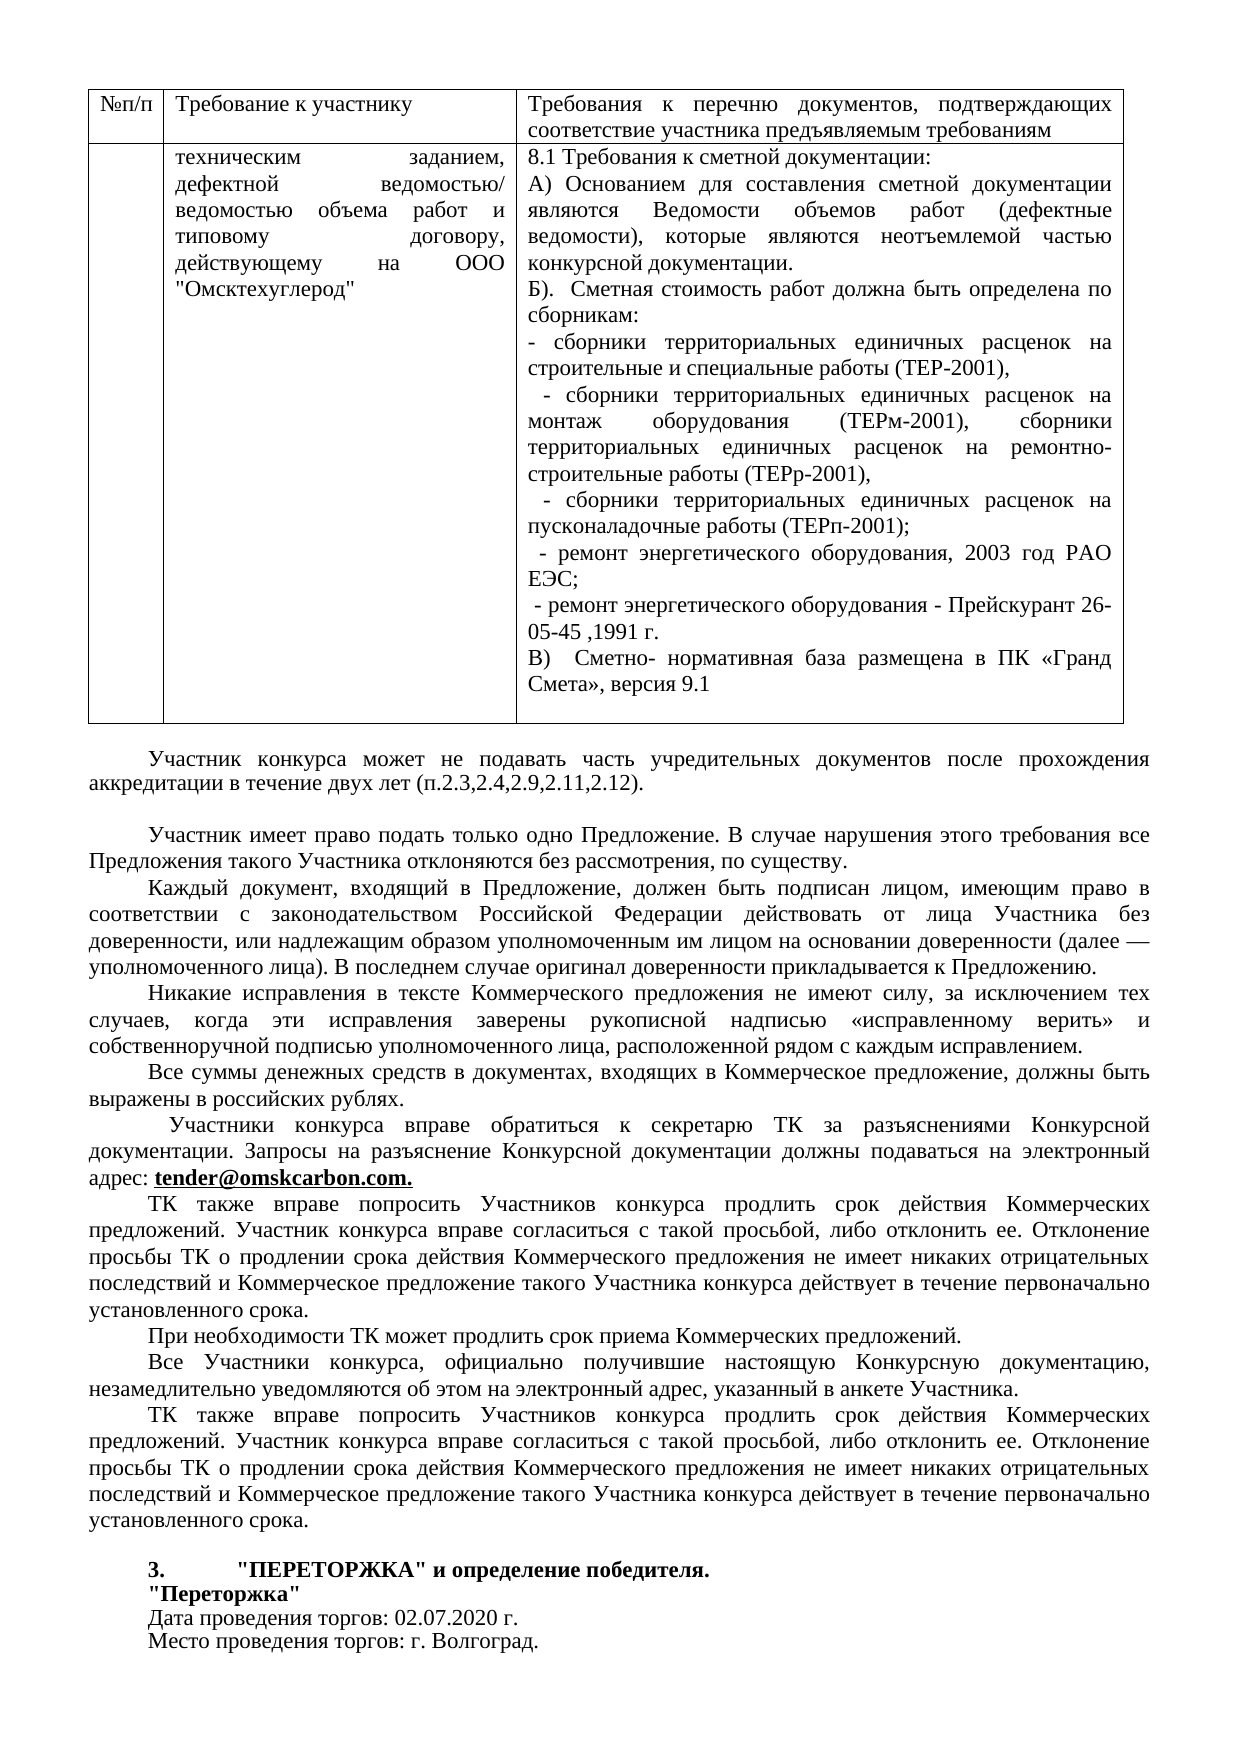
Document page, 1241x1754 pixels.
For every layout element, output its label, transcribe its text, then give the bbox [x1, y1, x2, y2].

text Никакие исправления в тексте Коммерческого предложения не имеют силу, за исключением тех случаев, когда эти исправления заверены рукописной надписью «исправленному верить» и собственноручной подписью уполномоченного лица, расположенной рядом с каждым исправлением. [89, 979, 1152, 1058]
text ТК также вправе попросить Участников конкурса продлить срок действия Коммерческих предложений. Участник конкурса вправе согласиться с такой просьбой, либо отклонить ее. Отклонение просьбы ТК о продлении срока действия Коммерческого предложения не имеет никаких отрицательных последствий и Коммерческое предложение такого Участника конкурса действует в течение первоначально установленного срока. [89, 1401, 1152, 1533]
text ТК также вправе попросить Участников конкурса продлить срок действия Коммерческих предложений. Участник конкурса вправе согласиться с такой просьбой, либо отклонить ее. Отклонение просьбы ТК о продлении срока действия Коммерческого предложения не имеет никаких отрицательных последствий и Коммерческое предложение такого Участника конкурса действует в течение первоначально установленного срока. [89, 1190, 1152, 1322]
text Каждый документ, входящий в Предложение, должен быть подписан лицом, имеющим право в соответствии с законодательством Российской Федерации действовать от лица Участника без доверенности, или надлежащим образом уполномоченным им лицом на основании доверенности (далее — уполномоченного лица). В последнем случае оригинал доверенности прикладывается к Предложению. [89, 874, 1152, 979]
table_header Требование к участнику [164, 90, 516, 142]
table_cell 8 [89, 144, 163, 723]
text Все Участники конкурса, официально получившие настоящую Конкурсную документацию, незамедлительно уведомляются об этом на электронный адрес, указанный в анкете Участника. [89, 1348, 1152, 1401]
table_header Требования к перечню документов, подтверждающих соответствие участника предъявляемым требованиям [517, 90, 1123, 142]
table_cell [164, 144, 516, 723]
text При необходимости ТК может продлить срок приема Коммерческих предложений. [89, 1322, 1152, 1348]
text Участник имеет право подать только одно Предложение. В случае нарушения этого требования все Предложения такого Участника отклоняются без рассмотрения, по существу. [89, 821, 1152, 874]
text Все суммы денежных средств в документах, входящих в Коммерческое предложение, должны быть выражены в российских рублях. [89, 1058, 1152, 1111]
text Участники конкурса вправе обратиться к секретарю ТК за разъяснениями Конкурсной документации. Запросы на разъяснение Конкурсной документации должны подаваться на электронный адрес: tender@omskcarbon.com. [89, 1111, 1152, 1190]
text Место проведения торгов: г. Волгоград. [89, 1630, 1152, 1653]
table_header №п/п [89, 90, 163, 142]
list "ПЕРЕТОРЖКА" и определение победителя. [89, 1559, 1152, 1583]
text "Переторжка" [89, 1583, 1152, 1606]
text Участник конкурса может не подавать часть учредительных документов после прохождения аккредитации в течение двух лет (п.2.3,2.4,2.9,2.11,2.12). [89, 748, 1152, 795]
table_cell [517, 144, 1123, 723]
text Дата проведения торгов: 02.07.2020 г. [89, 1606, 1152, 1630]
